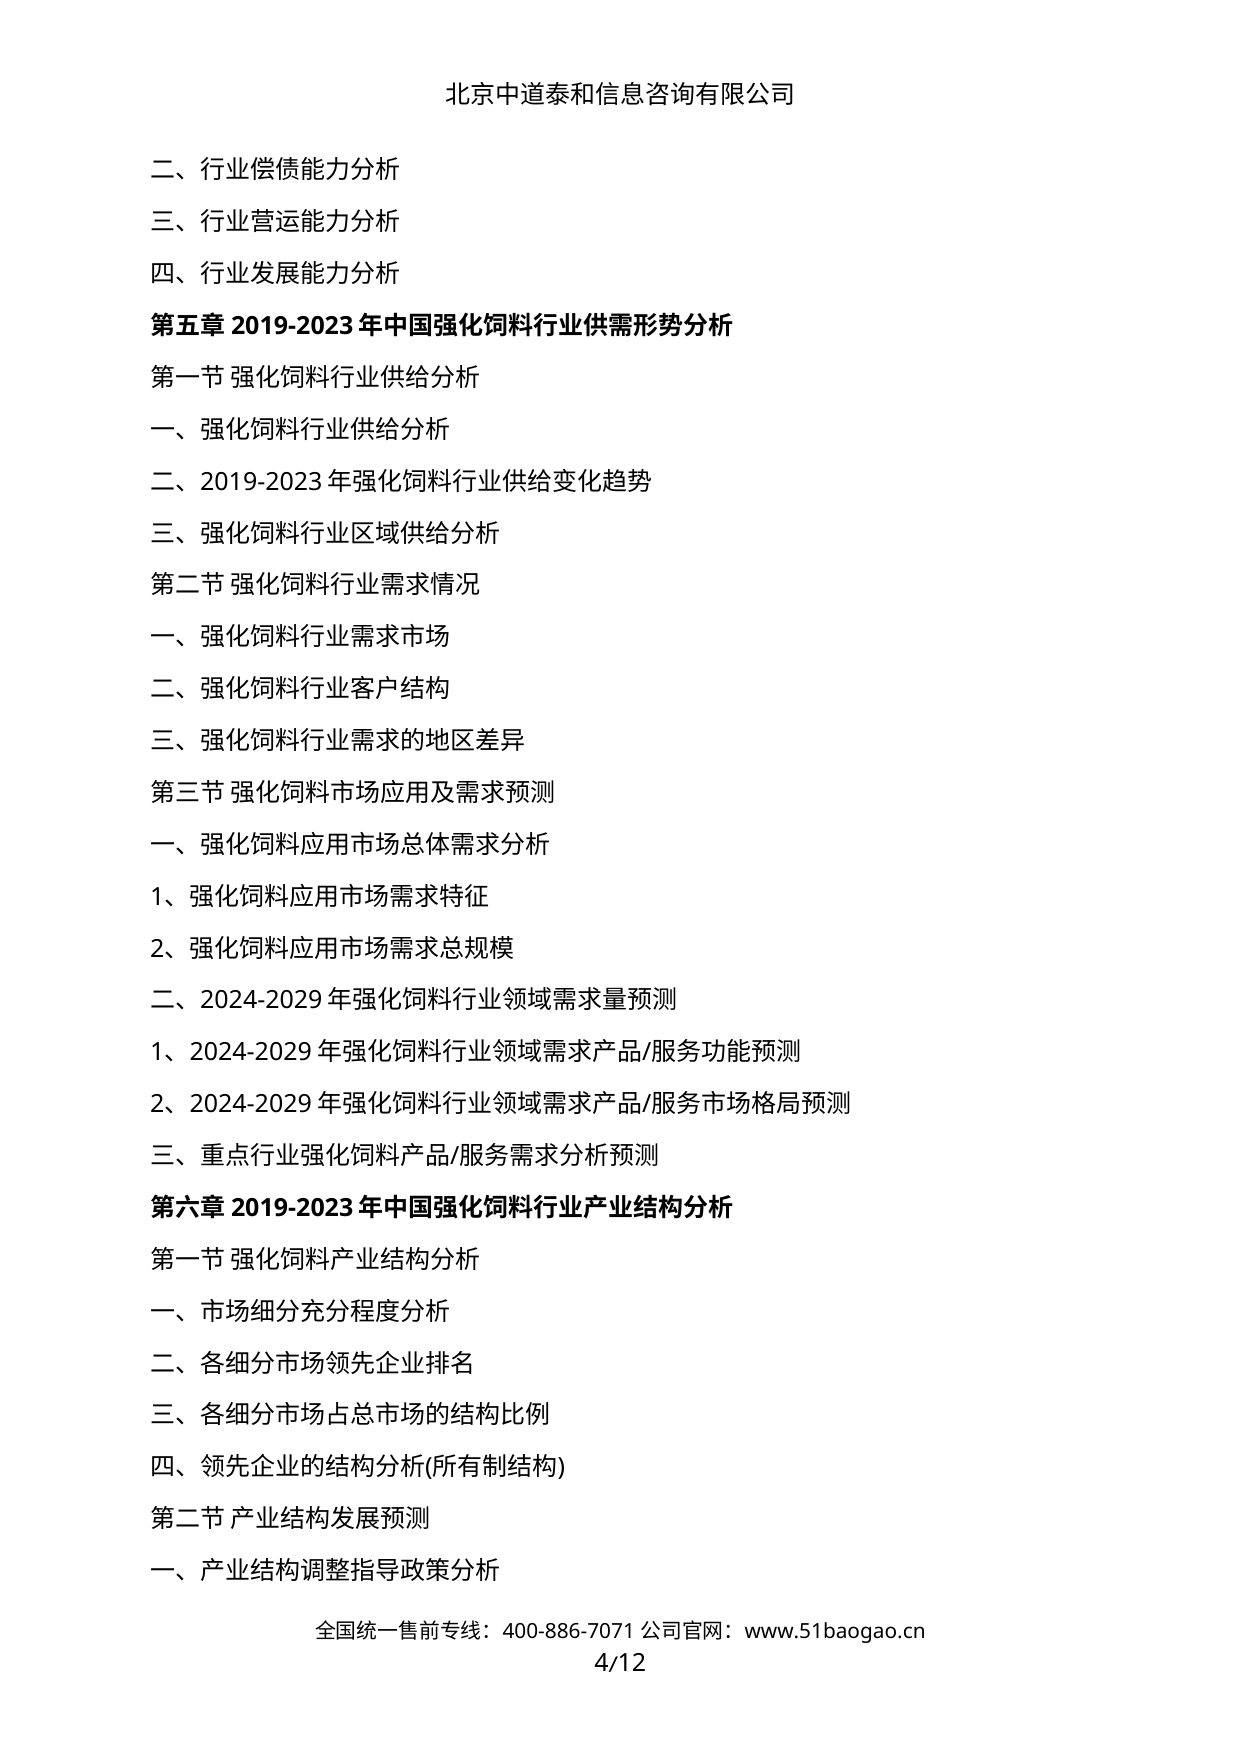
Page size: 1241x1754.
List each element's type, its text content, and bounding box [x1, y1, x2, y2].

text 三、重点行业强化饲料产品/服务需求分析预测 [150, 1136, 1090, 1172]
text 三、强化饲料行业区域供给分析 [150, 513, 1090, 549]
text 2、2024-2029年强化饲料行业领域需求产品/服务市场格局预测 [150, 1084, 1090, 1120]
text 四、行业发展能力分析 [150, 254, 1090, 290]
text 三、各细分市场占总市场的结构比例 [150, 1395, 1090, 1431]
text 三、强化饲料行业需求的地区差异 [150, 721, 1090, 757]
text 二、强化饲料行业客户结构 [150, 669, 1090, 705]
text 1、2024-2029年强化饲料行业领域需求产品/服务功能预测 [150, 1032, 1090, 1068]
text 第三节 强化饲料市场应用及需求预测 [150, 772, 1090, 809]
text 第六章 2019-2023年中国强化饲料行业产业结构分析 [150, 1187, 1090, 1224]
text 二、2019-2023年强化饲料行业供给变化趋势 [150, 461, 1090, 497]
text 一、强化饲料行业供给分析 [150, 409, 1090, 446]
text 第一节 强化饲料产业结构分析 [150, 1239, 1090, 1276]
text 三、行业营运能力分析 [150, 202, 1090, 238]
text 2、强化饲料应用市场需求总规模 [150, 928, 1090, 964]
text 四、领先企业的结构分析(所有制结构) [150, 1447, 1090, 1483]
text 1、强化饲料应用市场需求特征 [150, 876, 1090, 912]
text 一、强化饲料应用市场总体需求分析 [150, 824, 1090, 861]
text 二、各细分市场领先企业排名 [150, 1343, 1090, 1379]
text 一、产业结构调整指导政策分析 [150, 1551, 1090, 1587]
text 一、强化饲料行业需求市场 [150, 617, 1090, 653]
text 二、2024-2029年强化饲料行业领域需求量预测 [150, 980, 1090, 1016]
text 一、市场细分充分程度分析 [150, 1291, 1090, 1327]
text 第五章 2019-2023年中国强化饲料行业供需形势分析 [150, 306, 1090, 342]
text 第二节 强化饲料行业需求情况 [150, 565, 1090, 601]
text 二、行业偿债能力分析 [150, 150, 1090, 186]
text 第一节 强化饲料行业供给分析 [150, 357, 1090, 394]
text 第二节 产业结构发展预测 [150, 1499, 1090, 1535]
